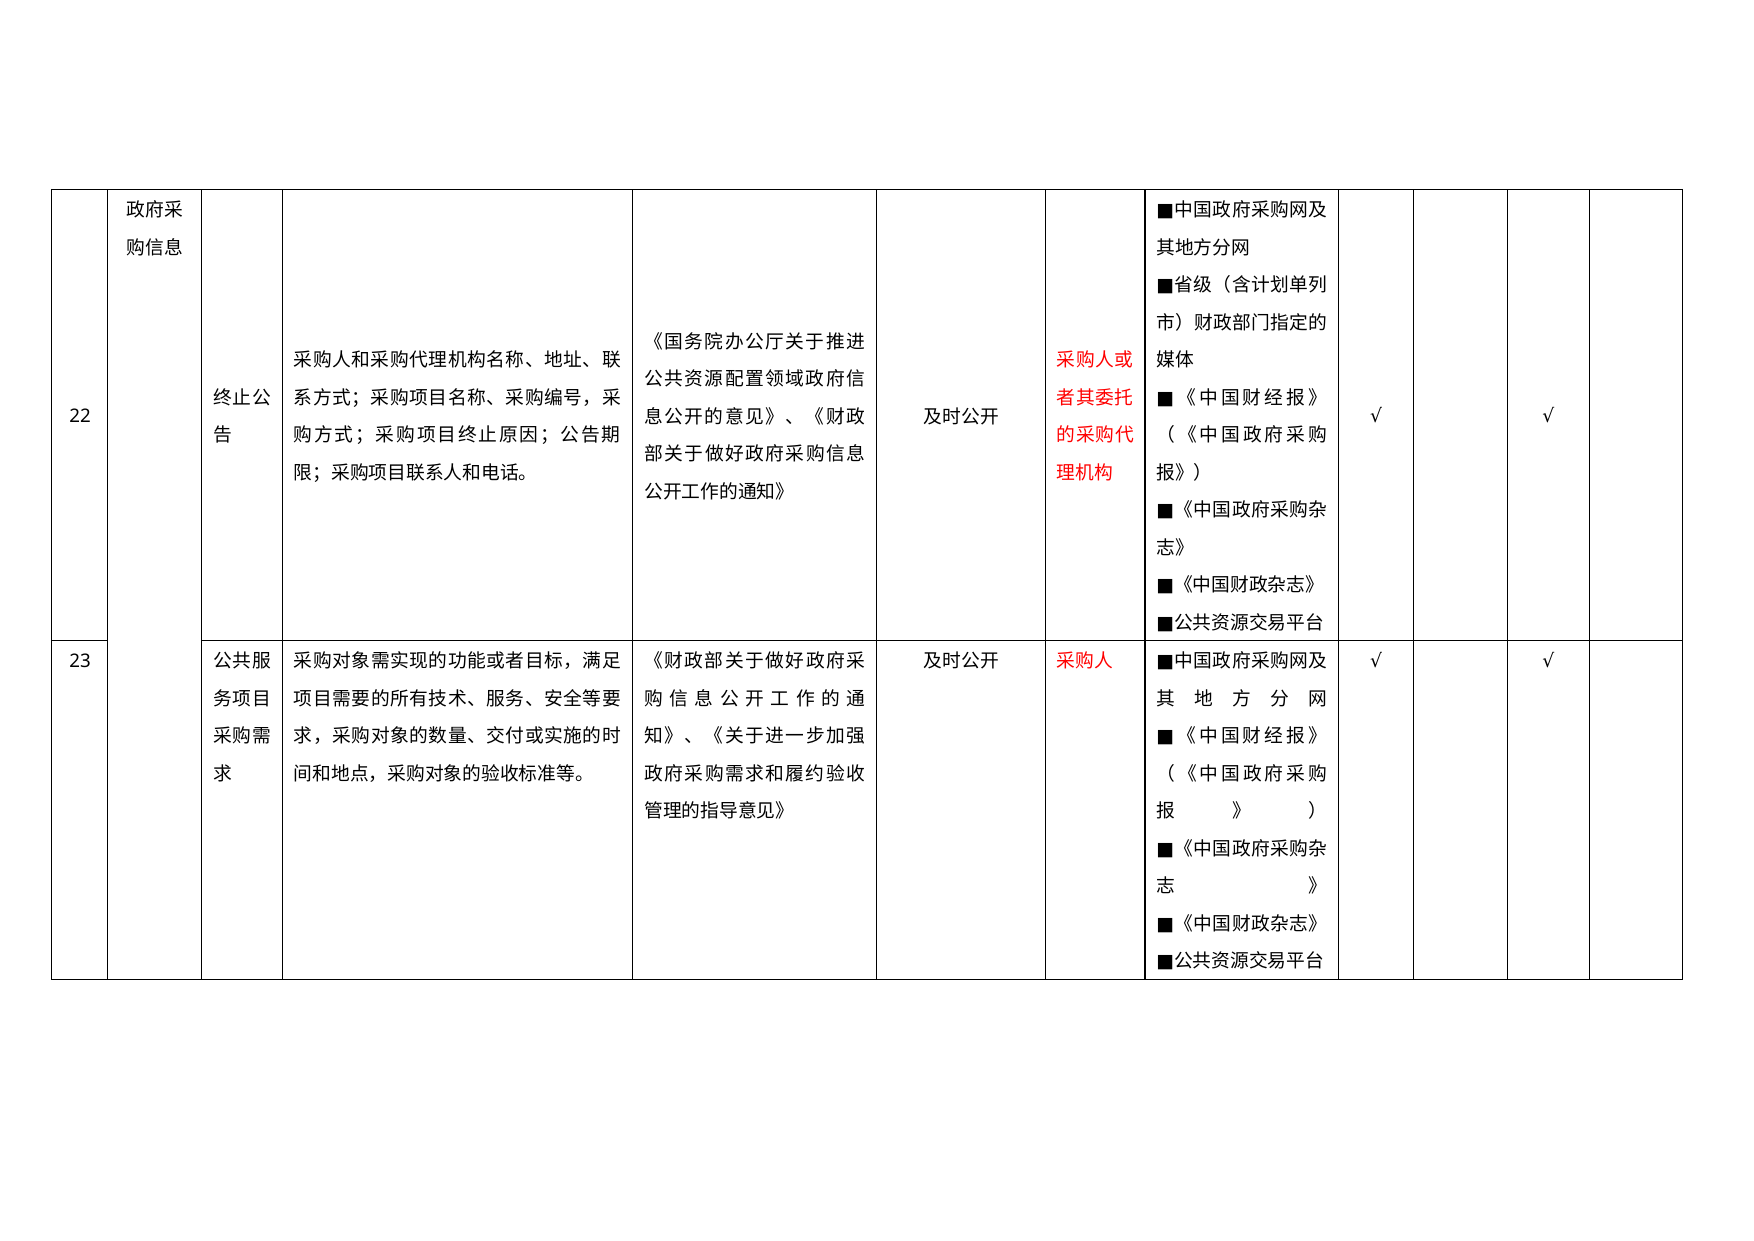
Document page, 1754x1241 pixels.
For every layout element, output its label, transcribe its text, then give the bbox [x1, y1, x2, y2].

table_cell [1590, 190, 1682, 640]
table_cell 终止公告 [202, 190, 282, 640]
table_cell 采购人或者其委托的采购代理机构 [1046, 190, 1144, 640]
table_cell √ [1508, 190, 1589, 640]
table_cell ■中国政府采购网及其地方分网 ■《中国财经报》（《中国政府采购报》） ■《中国政府采购杂志》 ■《中国财政杂志》 ■公共资源交易平台 [1146, 641, 1338, 978]
table_cell 采购对象需实现的功能或者目标，满足项目需要的所有技术、服务、安全等要求，采购对象的数量、交付或实施的时间和地点，采购对象的验收标准等。 [283, 641, 632, 978]
table_cell 《财政部关于做好政府采购信息公开工作的通知》、《关于进一步加强政府采购需求和履约验收管理的指导意见》 [633, 641, 876, 978]
table_cell √ [1508, 641, 1589, 978]
table_cell 23 [52, 641, 107, 978]
table_cell 公共服务项目采购需求 [202, 641, 282, 978]
table_cell 及时公开 [877, 190, 1045, 640]
table_cell ■中国政府采购网及其地方分网 ■省级（含计划单列市）财政部门指定的媒体 ■《中国财经报》（《中国政府采购报》） ■《中国政府采购杂志》 ■《中国财政杂志》 ■公共资源交易平台 [1146, 190, 1338, 640]
table_cell [1414, 641, 1507, 978]
table_cell 采购人 [1046, 641, 1144, 978]
table_cell 《国务院办公厅关于推进公共资源配置领域政府信息公开的意见》、《财政部关于做好政府采购信息公开工作的通知》 [633, 190, 876, 640]
table_cell 采购人和采购代理机构名称、地址、联系方式；采购项目名称、采购编号，采购方式；采购项目终止原因；公告期限；采购项目联系人和电话。 [283, 190, 632, 640]
table_cell 22 [52, 190, 107, 640]
table_cell √ [1339, 190, 1413, 640]
table_cell 及时公开 [877, 641, 1045, 978]
table_cell [1414, 190, 1507, 640]
table_cell √ [1339, 641, 1413, 978]
table_cell [1590, 641, 1682, 978]
table_cell 政府采购信息 [108, 190, 201, 978]
